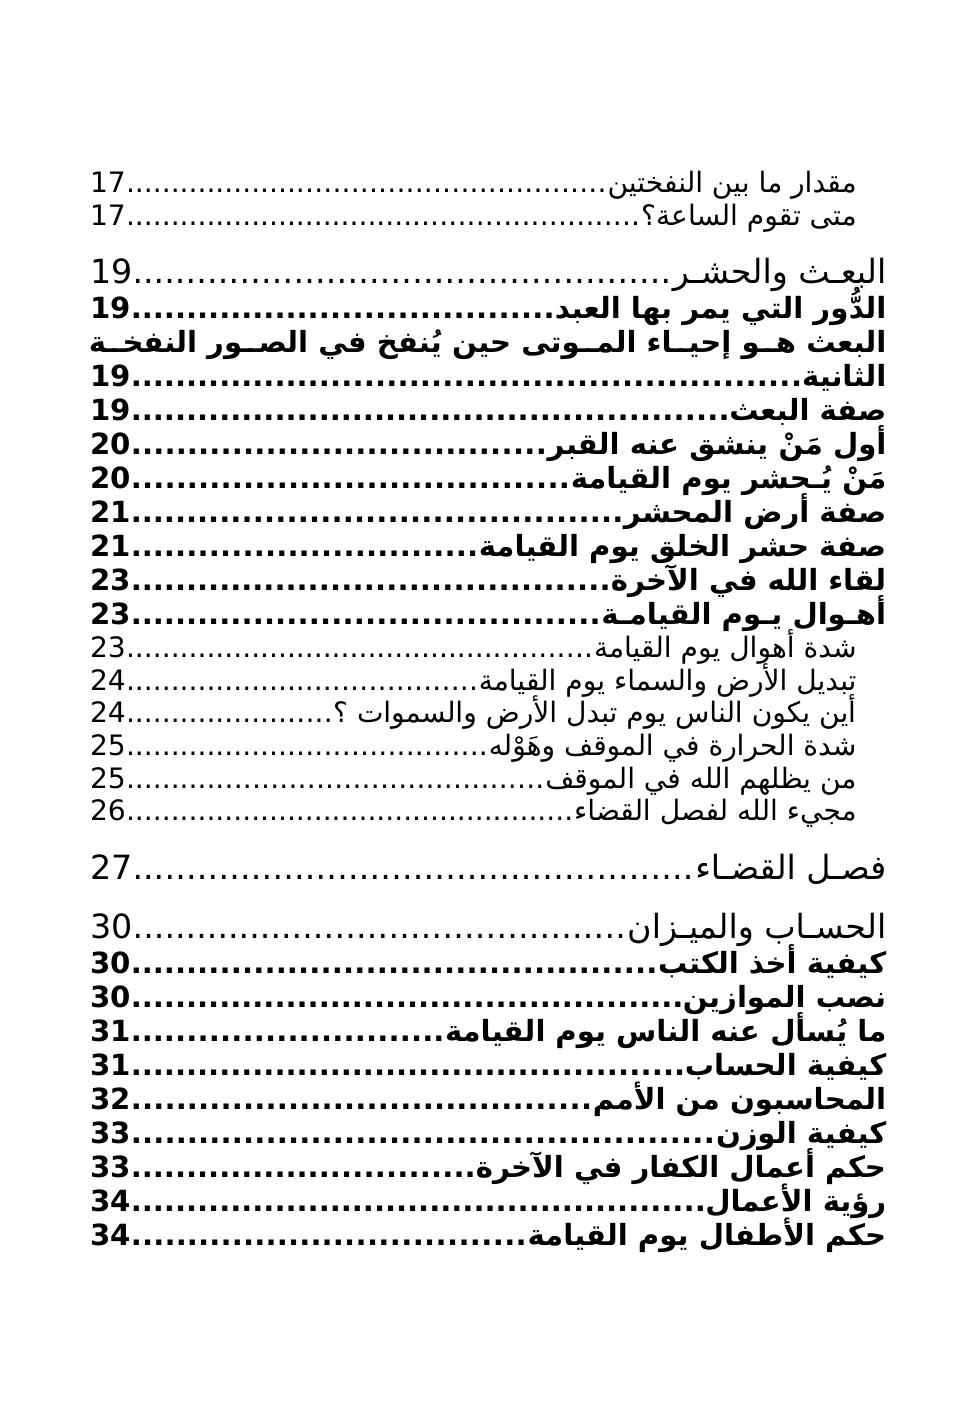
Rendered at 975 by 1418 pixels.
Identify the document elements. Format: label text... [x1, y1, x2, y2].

text كيفية أخذ الكتب 30 [89, 947, 886, 981]
text متى تقوم الساعة؟ 17 [89, 199, 857, 232]
text حكم أعمال الكفار في الآخرة 33 [89, 1151, 886, 1184]
text البعث هو إحياء الموتى حين يُنفخ في الصور النفخة الثانية. 19 [89, 326, 886, 393]
text شدة أهوال يوم القيامة 23 [89, 631, 857, 664]
text كيفية الحساب 31 [89, 1049, 886, 1083]
text أهـوال يـوم القيامـة 23 [89, 597, 886, 631]
text أول مَنْ ينشق عنه القبر 20 [89, 427, 886, 461]
text شدة الحرارة في الموقف وهَوْله 25 [89, 729, 857, 762]
text صفة حشر الخلق يوم القيامة 21 [89, 529, 886, 563]
text كيفية الوزن 33 [89, 1117, 886, 1151]
text لقاء الله في الآخرة 23 [89, 563, 886, 597]
text من يظلهم الله في الموقف 25 [89, 762, 857, 795]
text مجيء الله لفصل القضاء 26 [89, 795, 857, 827]
text حكم الأطفال يوم القيامة 34 [89, 1218, 886, 1252]
text فصـل القضـاء 27 [89, 848, 886, 887]
text صفة أرض المحشر 21 [89, 495, 886, 529]
text أين يكون الناس يوم تبدل الأرض والسموات ؟ 24 [89, 697, 857, 729]
text رؤية الأعمال 34 [89, 1184, 886, 1218]
text مقدار ما بين النفختين 17 [89, 166, 857, 199]
text مَنْ يُـحشر يوم القيامة 20 [89, 461, 886, 495]
text نصب الموازين 30 [89, 981, 886, 1015]
text البعـث والحشـر 19 [89, 253, 886, 292]
text تبديل الأرض والسماء يوم القيامة 24 [89, 664, 857, 697]
text الدُّور التي يمر بها العبد 19 [89, 292, 886, 326]
text صفة البعث 19 [89, 393, 886, 427]
text المحاسبون من الأمم 32 [89, 1083, 886, 1117]
text ما يُسأل عنه الناس يوم القيامة 31 [89, 1015, 886, 1049]
text الحسـاب والميـزان 30 [89, 908, 886, 947]
